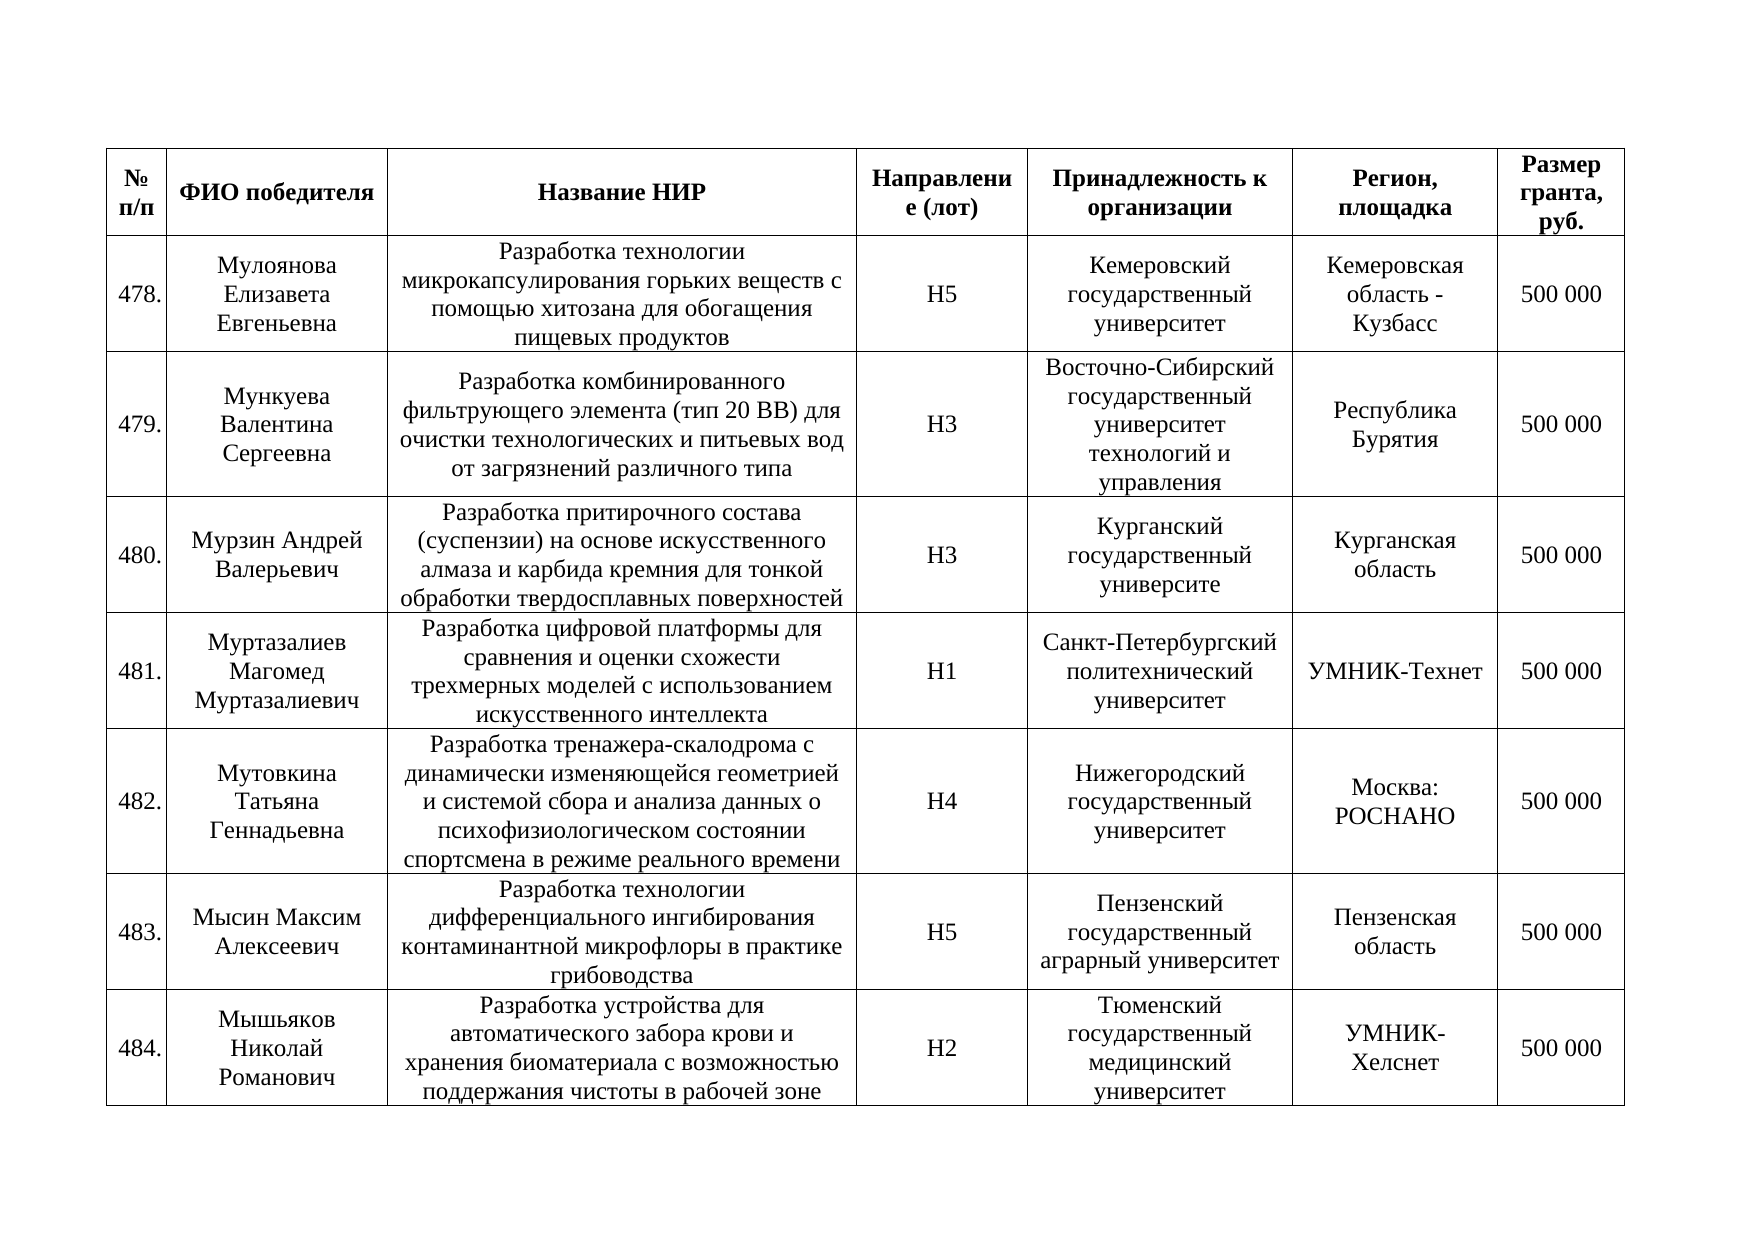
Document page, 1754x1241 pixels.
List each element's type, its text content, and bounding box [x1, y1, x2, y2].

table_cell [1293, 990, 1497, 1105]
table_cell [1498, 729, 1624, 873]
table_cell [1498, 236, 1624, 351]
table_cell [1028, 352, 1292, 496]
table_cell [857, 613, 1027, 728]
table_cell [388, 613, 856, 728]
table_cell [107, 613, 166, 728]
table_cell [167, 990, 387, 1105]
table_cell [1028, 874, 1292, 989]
table_header Принадлежность к организации [1028, 149, 1292, 235]
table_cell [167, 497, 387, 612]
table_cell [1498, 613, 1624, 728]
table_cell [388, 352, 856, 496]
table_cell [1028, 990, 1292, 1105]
table_header Регион, площадка [1293, 149, 1497, 235]
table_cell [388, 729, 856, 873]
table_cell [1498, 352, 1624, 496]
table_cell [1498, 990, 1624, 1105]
table_header Направление (лот) [857, 149, 1027, 235]
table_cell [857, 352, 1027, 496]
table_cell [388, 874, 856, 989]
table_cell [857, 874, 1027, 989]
table_header Название НИР [388, 149, 856, 235]
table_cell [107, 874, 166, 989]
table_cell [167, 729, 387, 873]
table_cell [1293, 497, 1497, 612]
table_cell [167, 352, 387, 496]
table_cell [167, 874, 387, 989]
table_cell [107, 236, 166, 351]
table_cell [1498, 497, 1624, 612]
table_header № п/п [107, 149, 166, 235]
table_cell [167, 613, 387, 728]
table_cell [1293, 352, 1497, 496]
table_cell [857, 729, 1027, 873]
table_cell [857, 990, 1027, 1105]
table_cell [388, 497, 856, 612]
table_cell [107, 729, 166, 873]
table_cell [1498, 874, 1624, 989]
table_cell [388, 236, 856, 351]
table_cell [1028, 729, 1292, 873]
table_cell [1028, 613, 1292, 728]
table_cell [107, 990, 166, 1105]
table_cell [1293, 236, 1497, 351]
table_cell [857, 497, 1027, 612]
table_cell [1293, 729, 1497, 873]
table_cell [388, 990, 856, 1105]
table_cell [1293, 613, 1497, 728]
table_header Размер гранта, руб. [1498, 149, 1624, 235]
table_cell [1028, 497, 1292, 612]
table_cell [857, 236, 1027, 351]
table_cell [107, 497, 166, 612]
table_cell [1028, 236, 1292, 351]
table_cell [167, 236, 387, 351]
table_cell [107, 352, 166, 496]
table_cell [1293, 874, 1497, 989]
table_header ФИО победителя [167, 149, 387, 235]
